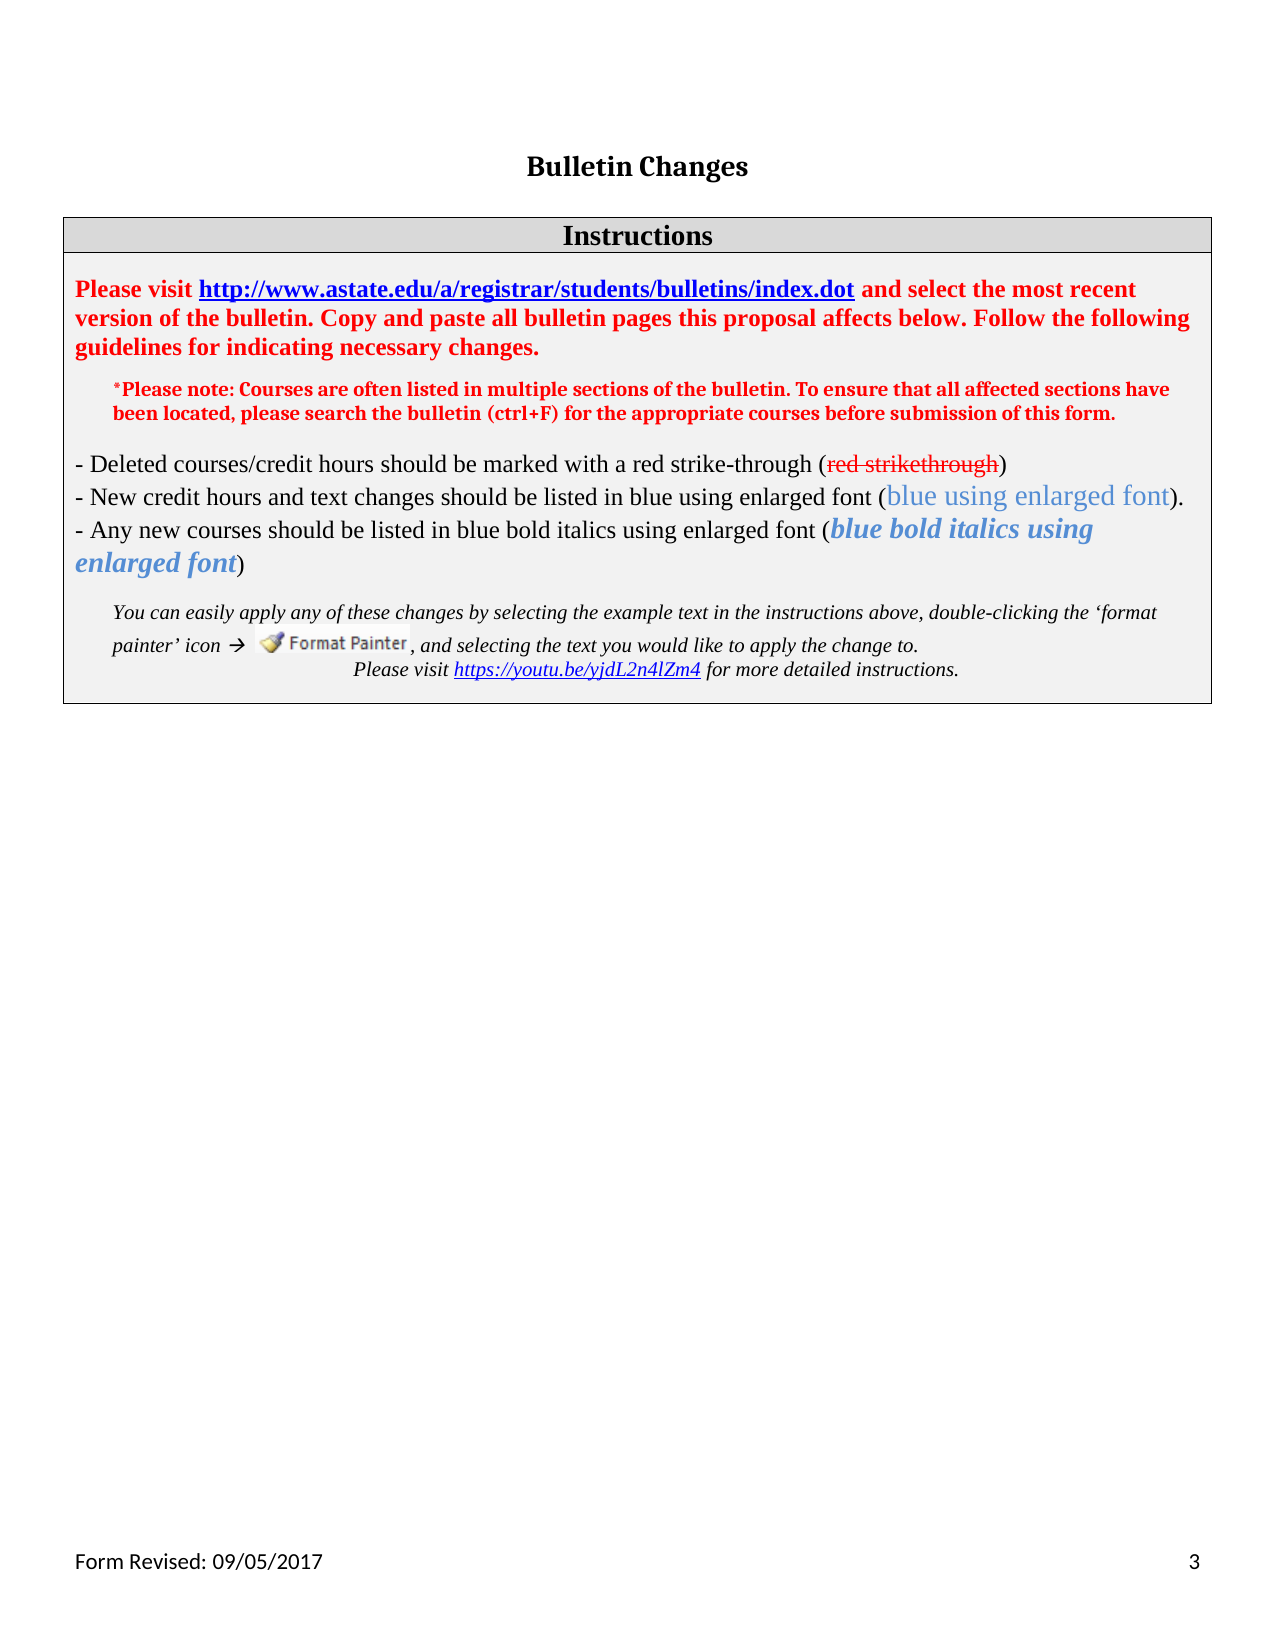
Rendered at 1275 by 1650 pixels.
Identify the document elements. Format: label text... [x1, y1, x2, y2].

table_cell Please visit http://www.astate.edu/a/registrar/students/bulletins/index.dot and select the most recent version of the bulletin. Copy and paste all bulletin pages this proposal affects below. Follow the following guidelines for indicating necessary changes. *Please note: Courses are often listed in multiple sections of the bulletin. To ensure that all affected sections have been located, please search the bulletin (ctrl+F) for the appropriate courses before submission of this form. - Deleted courses/credit hours should be marked with a red strike-through (red strikethrough) - New credit hours and text changes should be listed in blue using enlarged font (blue using enlarged font). - Any new courses should be listed in blue bold italics using enlarged font (blue bold italics using enlarged font) You can easily apply any of these changes by selecting the example text in the instructions above, double-clicking the ‘format painter’ icon , and selecting the text you would like to apply the change to. Please visit https://youtu.be/yjdL2n4lZm4 for more detailed instructions. [64, 253, 1211, 702]
text Bulletin Changes [75, 150, 1200, 183]
table_header Instructions [64, 218, 1211, 252]
picture [255, 624, 410, 653]
